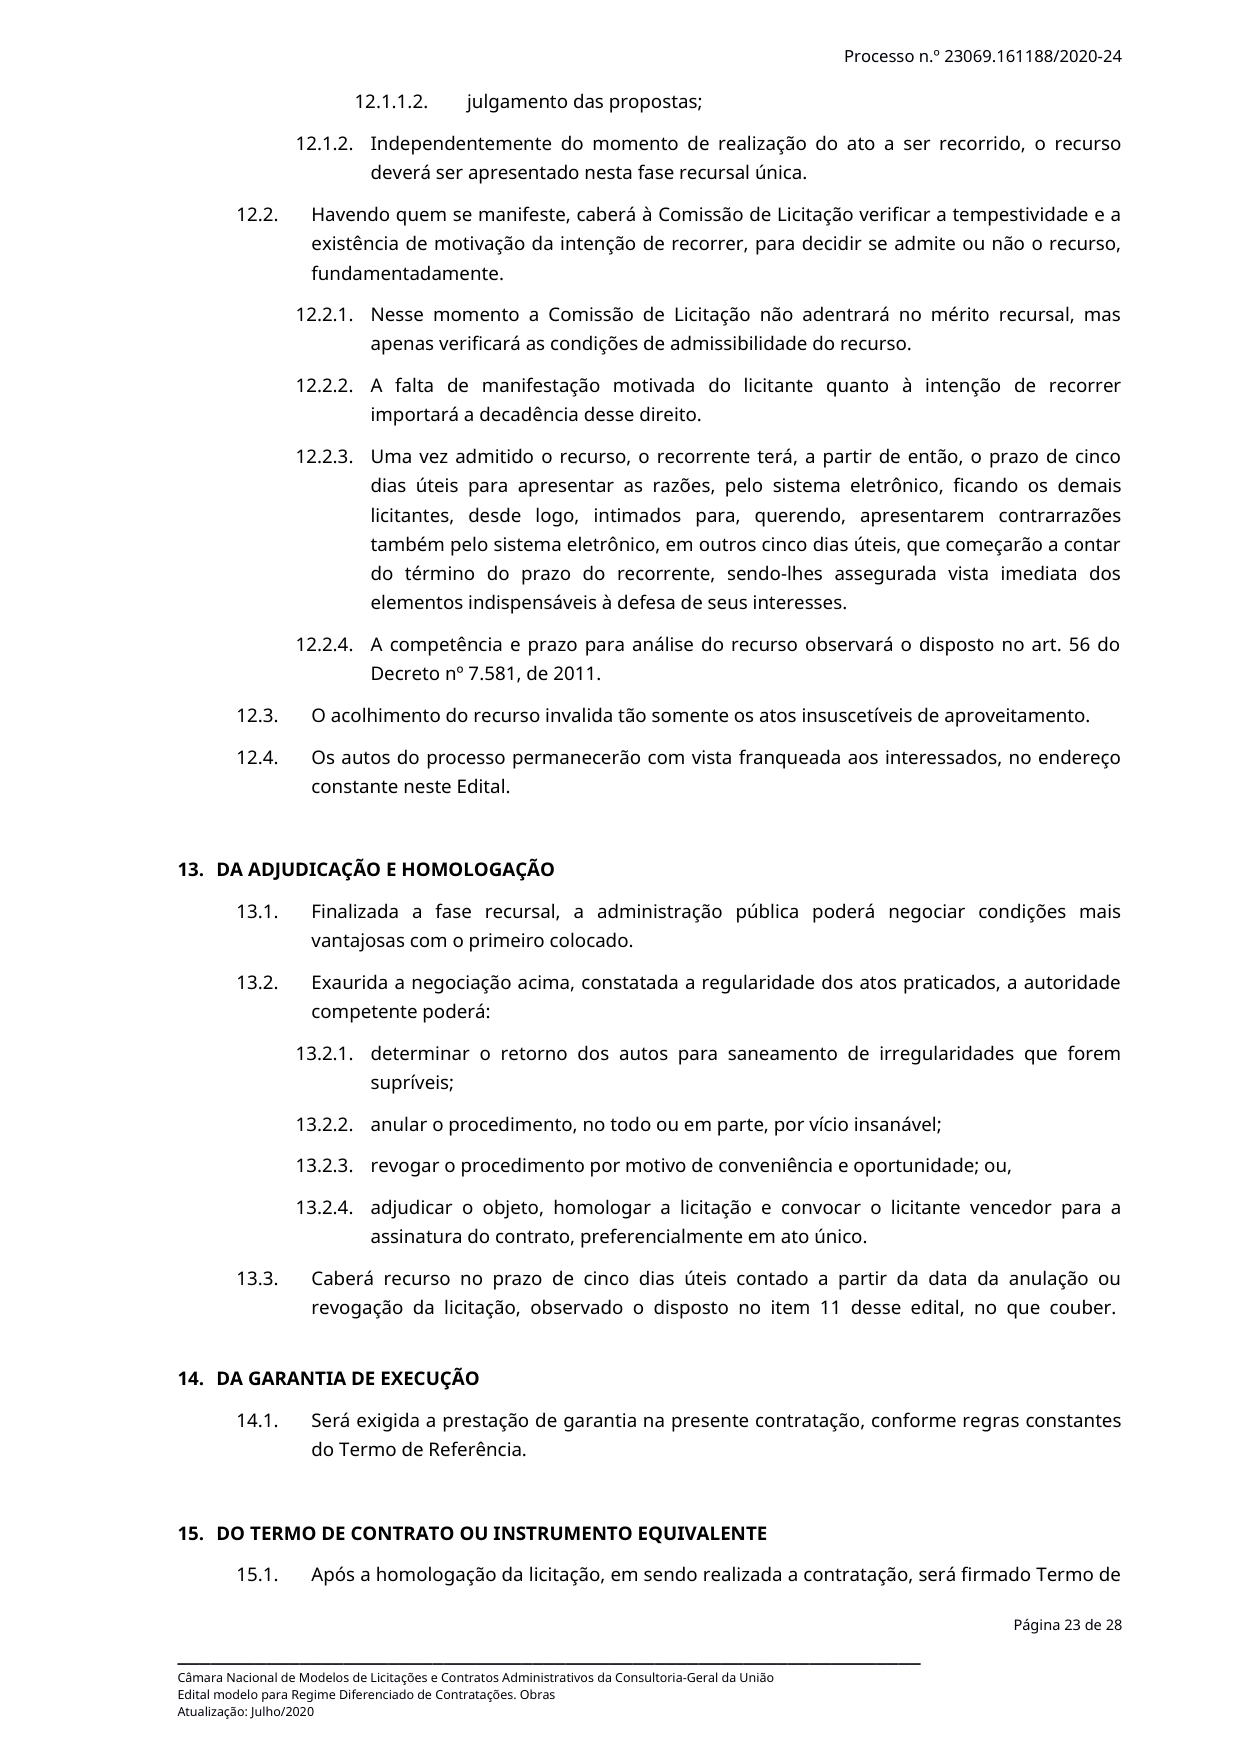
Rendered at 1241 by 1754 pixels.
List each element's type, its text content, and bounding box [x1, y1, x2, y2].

list Caberá recurso no prazo de cinco dias úteis contado a partir da data da anulação ou revogação da licitação, observado o disposto no item 11 desse edital, no que couber. [236, 1265, 1122, 1349]
list Será exigida a prestação de garantia na presente contratação, conforme regras constantes do Termo de Referência. [236, 1407, 1122, 1462]
list Uma vez admitido o recurso, o recorrente terá, a partir de então, o prazo de cinco dias úteis para apresentar as razões, pelo sistema eletrônico, ficando os demais licitantes, desde logo, intimados para, querendo, apresentarem contrarrazões também pelo sistema eletrônico, em outros cinco dias úteis, que começarão a contar do término do prazo do recorrente, sendo-lhes assegurada vista imediata dos elementos indispensáveis à defesa de seus interesses. [295, 443, 1122, 615]
list Os autos do processo permanecerão com vista franqueada aos interessados, no endereço constante neste Edital. [236, 744, 1122, 799]
list DA ADJUDICAÇÃO E HOMOLOGAÇÃO [177, 857, 1122, 882]
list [236, 1561, 1122, 1587]
list Exaurida a negociação acima, constatada a regularidade dos atos praticados, a autoridade competente poderá: [236, 969, 1122, 1024]
list julgamento das propostas; [354, 89, 1122, 114]
list determinar o retorno dos autos para saneamento de irregularidades que forem supríveis; [295, 1040, 1122, 1095]
list Independentemente do momento de realização do ato a ser recorrido, o recurso deverá ser apresentado nesta fase recursal única. [295, 130, 1122, 185]
list O acolhimento do recurso invalida tão somente os atos insuscetíveis de aproveitamento. [236, 702, 1122, 728]
list revogar o procedimento por motivo de conveniência e oportunidade; ou, [295, 1153, 1122, 1178]
list A competência e prazo para análise do recurso observará o disposto no art. 56 do Decreto nº 7.581, de 2011. [295, 631, 1122, 686]
list adjudicar o objeto, homologar a licitação e convocar o licitante vencedor para a assinatura do contrato, preferencialmente em ato único. [295, 1194, 1122, 1249]
list DO TERMO DE CONTRATO OU INSTRUMENTO EQUIVALENTE [177, 1520, 1122, 1545]
list A falta de manifestação motivada do licitante quanto à intenção de recorrer importará a decadência desse direito. [295, 372, 1122, 427]
list Nesse momento a Comissão de Licitação não adentrará no mérito recursal, mas apenas verificará as condições de admissibilidade do recurso. [295, 301, 1122, 356]
list DA GARANTIA DE EXECUÇÃO [177, 1366, 1122, 1391]
list Havendo quem se manifeste, caberá à Comissão de Licitação verificar a tempestividade e a existência de motivação da intenção de recorrer, para decidir se admite ou não o recurso, fundamentadamente. [236, 201, 1122, 285]
list Finalizada a fase recursal, a administração pública poderá negociar condições mais vantajosas com o primeiro colocado. [236, 898, 1122, 953]
list anular o procedimento, no todo ou em parte, por vício insanável; [295, 1111, 1122, 1137]
